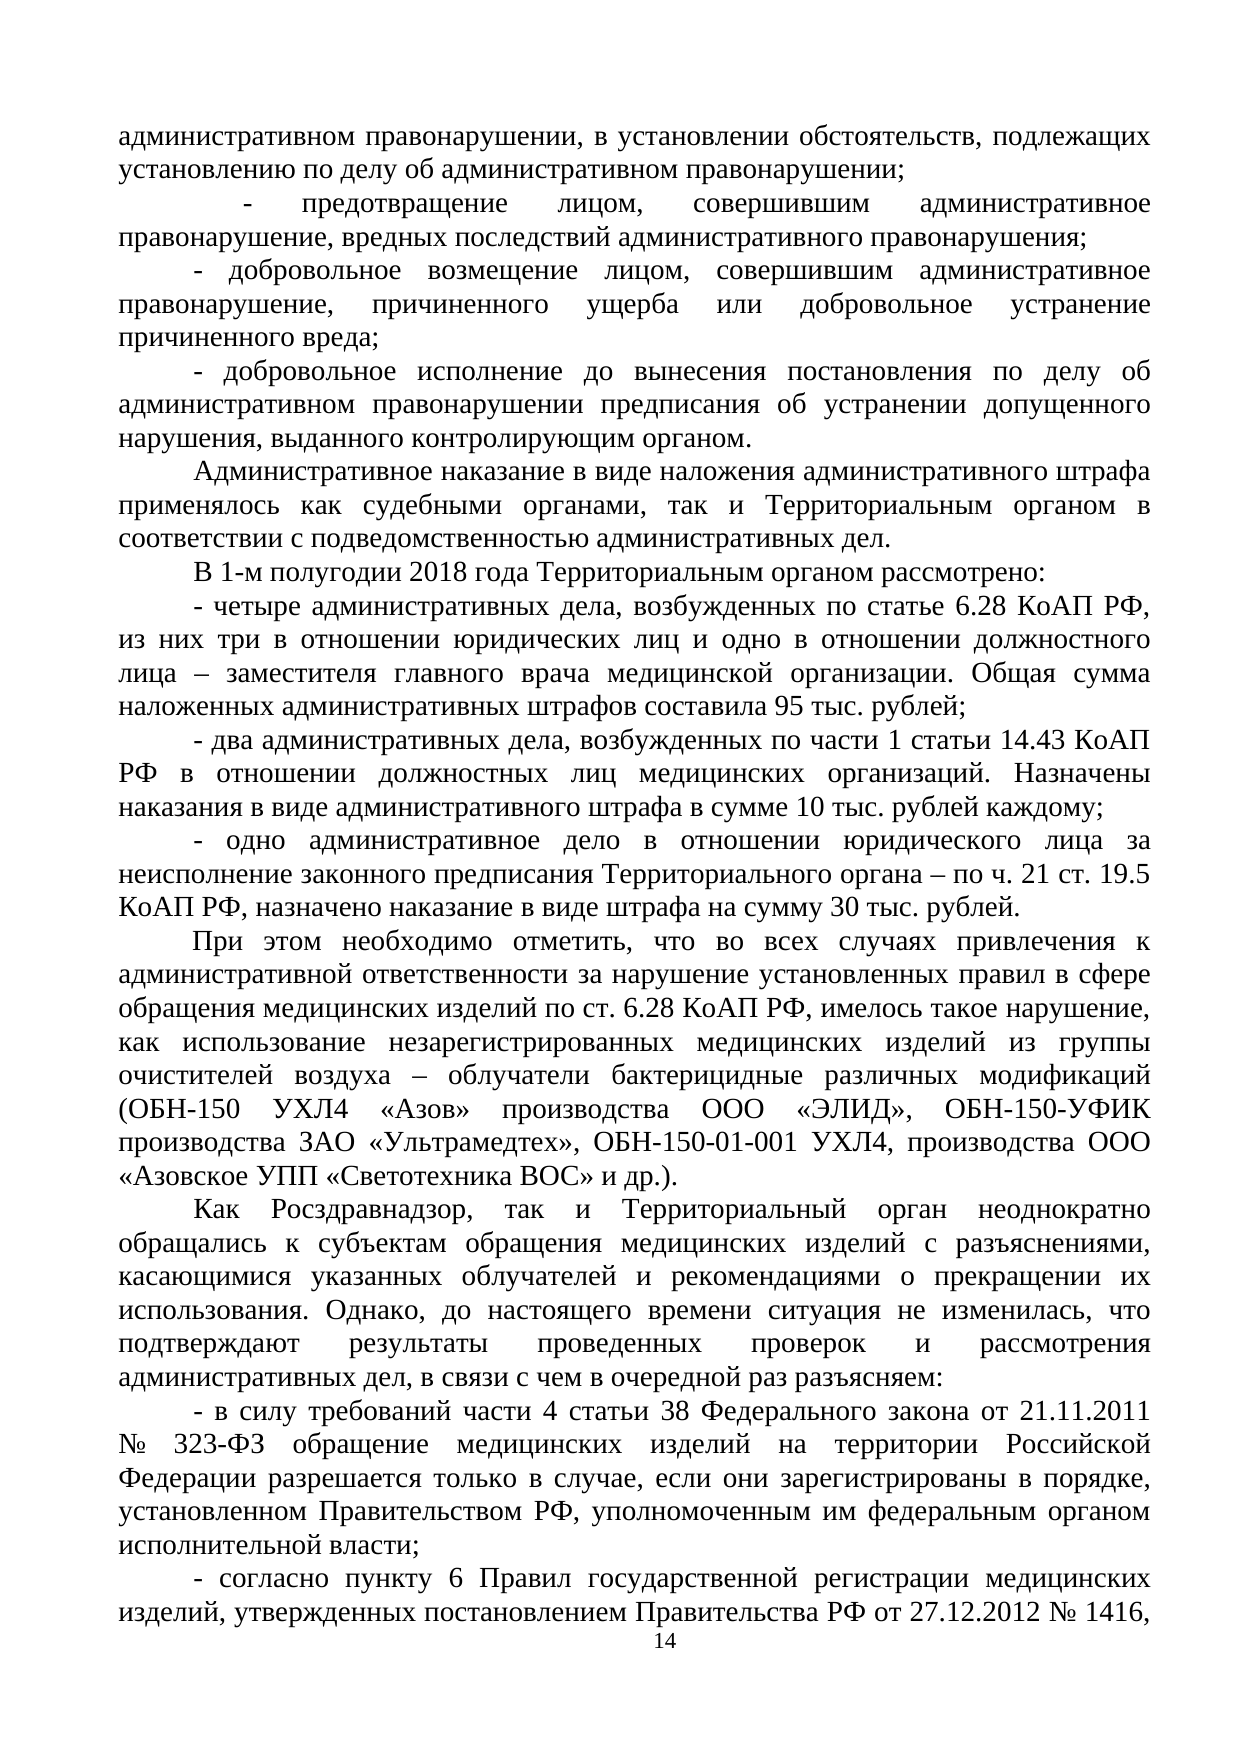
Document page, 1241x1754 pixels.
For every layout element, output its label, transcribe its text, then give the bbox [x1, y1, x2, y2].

text Административное наказание в виде наложения административного штрафа применялось как судебными органами, так и Территориальным органом в соответствии с подведомственностью административных дел. [118, 453, 1152, 554]
text - добровольное возмещение лицом, совершившим административное правонарушение, причиненного ущерба или добровольное устранение причиненного вреда; [118, 252, 1152, 353]
text - одно административное дело в отношении юридического лица за неисполнение законного предписания Территориального органа – по ч. 21 ст. 19.5 КоАП РФ, назначено наказание в виде штрафа на сумму 30 тыс. рублей. [118, 822, 1152, 923]
text - два административных дела, возбужденных по части 1 статьи 14.43 КоАП РФ в отношении должностных лиц медицинских организаций. Назначены наказания в виде административного штрафа в сумме 10 тыс. рублей каждому; [118, 722, 1152, 822]
text При этом необходимо отметить, что во всех случаях привлечения к административной ответственности за нарушение установленных правил в сфере обращения медицинских изделий по ст. 6.28 КоАП РФ, имелось такое нарушение, как использование незарегистрированных медицинских изделий из группы очистителей воздуха – облучатели бактерицидные различных модификаций (ОБН-150 УХЛ4 «Азов» производства ООО «ЭЛИД», ОБН-150-УФИК производства ЗАО «Ультрамедтех», ОБН-150-01-001 УХЛ4, производства ООО «Азовское УПП «Светотехника ВОС» и др.). [118, 923, 1152, 1191]
text В 1-м полугодии 2018 года Территориальным органом рассмотрено: [118, 554, 1152, 588]
text - добровольное исполнение до вынесения постановления по делу об административном правонарушении предписания об устранении допущенного нарушения, выданного контролирующим органом. [118, 353, 1152, 453]
text - в силу требований части 4 статьи 38 Федерального закона от 21.11.2011 № 323-ФЗ обращение медицинских изделий на территории Российской Федерации разрешается только в случае, если они зарегистрированы в порядке, установленном Правительством РФ, уполномоченным им федеральным органом исполнительной власти; [118, 1393, 1152, 1560]
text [118, 118, 1152, 185]
text - четыре административных дела, возбужденных по статье 6.28 КоАП РФ, из них три в отношении юридических лиц и одно в отношении должностного лица – заместителя главного врача медицинской организации. Общая сумма наложенных административных штрафов составила 95 тыс. рублей; [118, 588, 1152, 722]
text - предотвращение лицом, совершившим административное правонарушение, вредных последствий административного правонарушения; [118, 185, 1152, 252]
text Как Росздравнадзор, так и Территориальный орган неоднократно обращались к субъектам обращения медицинских изделий с разъяснениями, касающимися указанных облучателей и рекомендациями о прекращении их использования. Однако, до настоящего времени ситуация не изменилась, что подтверждают результаты проведенных проверок и рассмотрения административных дел, в связи с чем в очередной раз разъясняем: [118, 1191, 1152, 1393]
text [118, 1560, 1152, 1627]
